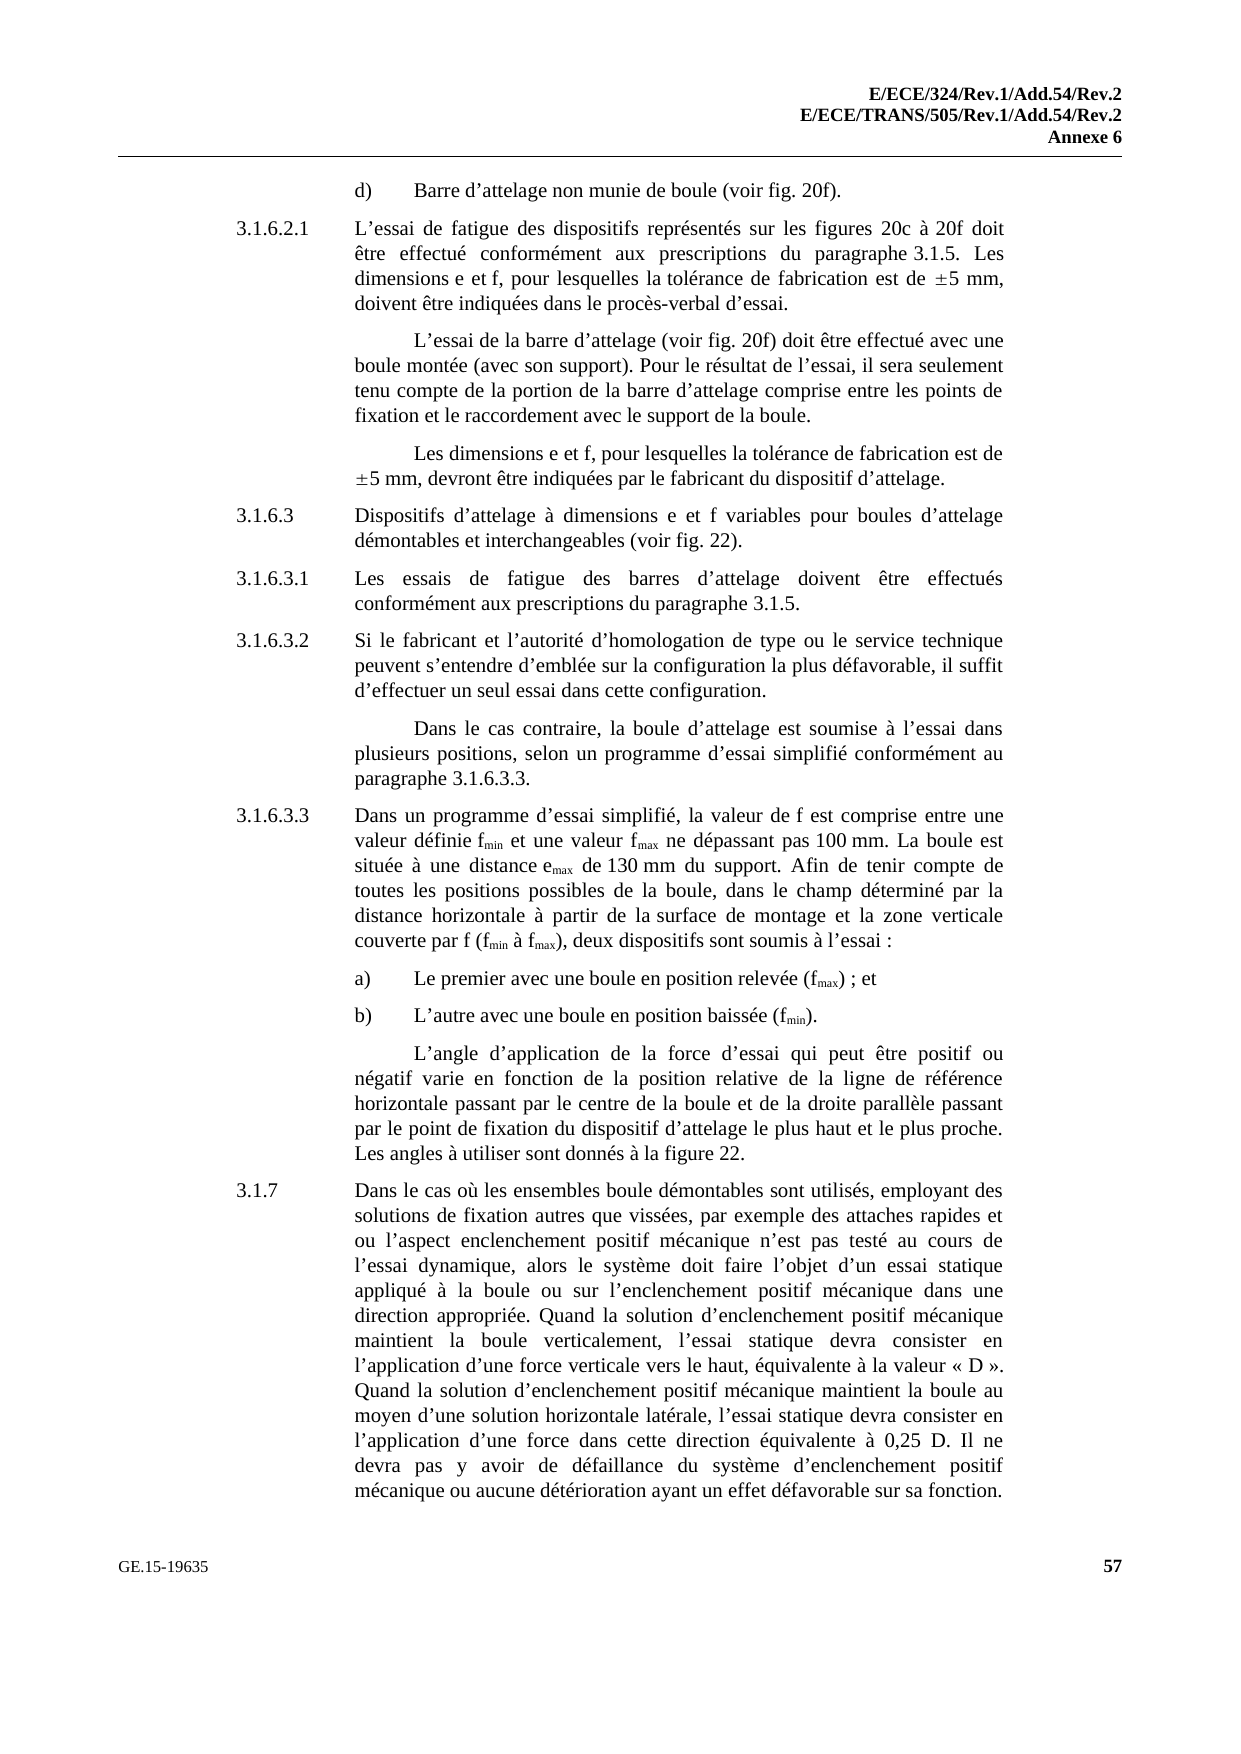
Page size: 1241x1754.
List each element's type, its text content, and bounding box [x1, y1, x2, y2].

text b) L’autre avec une boule en position baissée (fmin). [354, 1002, 1004, 1027]
text L’angle d’application de la force d’essai qui peut être positif ou négatif varie en fonction de la position relative de la ligne de référence horizontale passant par le centre de la boule et de la droite parallèle passant par le point de fixation du dispositif d’attelage le plus haut et le plus proche. Les angles à utiliser sont donnés à la figure 22. [354, 1040, 1004, 1165]
text Dans le cas contraire, la boule d’attelage est soumise à l’essai dans plusieurs positions, selon un programme d’essai simplifié conformément au paragraphe 3.1.6.3.3. [354, 715, 1004, 790]
text 3.1.7 Dans le cas où les ensembles boule démontables sont utilisés, employant des solutions de fixation autres que vissées, par exemple des attaches rapides et ou l’aspect enclenchement positif mécanique n’est pas testé au cours de l’essai dynamique, alors le système doit faire l’objet d’un essai statique appliqué à la boule ou sur l’enclenchement positif mécanique dans une direction appropriée. Quand la solution d’enclenchement positif mécanique maintient la boule verticalement, l’essai statique devra consister en l’application d’une force verticale vers le haut, équivalente à la valeur « D ». Quand la solution d’enclenchement positif mécanique maintient la boule au moyen d’une solution horizontale latérale, l’essai statique devra consister en l’application d’une force dans cette direction équivalente à 0,25 D. Il ne devra pas y avoir de défaillance du système d’enclenchement positif mécanique ou aucune détérioration ayant un effet défavorable sur sa fonction. [236, 1177, 1004, 1502]
text Les dimensions e et f, pour lesquelles la tolérance de fabrication est de 5 mm, devront être indiquées par le fabricant du dispositif d’attelage. [354, 440, 1004, 490]
text 3.1.6.3.3 Dans un programme d’essai simplifié, la valeur de f est comprise entre une valeur définie fmin et une valeur fmax ne dépassant pas 100 mm. La boule est située à une distance emax de 130 mm du support. Afin de tenir compte de toutes les positions possibles de la boule, dans le champ déterminé par la distance horizontale à partir de la surface de montage et la zone verticale couverte par f (fmin à fmax), deux dispositifs sont soumis à l’essai : [236, 802, 1004, 952]
text d) Barre d’attelage non munie de boule (voir fig. 20f). [354, 177, 1004, 202]
text 3.1.6.3.2 Si le fabricant et l’autorité d’homologation de type ou le service technique peuvent s’entendre d’emblée sur la configuration la plus défavorable, il suffit d’effectuer un seul essai dans cette configuration. [236, 627, 1004, 702]
text a) Le premier avec une boule en position relevée (fmax) ; et [354, 965, 1004, 990]
text 3.1.6.2.1 L’essai de fatigue des dispositifs représentés sur les figures 20c à 20f doit être effectué conformément aux prescriptions du paragraphe 3.1.5. Les dimensions e et f, pour lesquelles la tolérance de fabrication est de 5 mm, doivent être indiquées dans le procès-verbal d’essai. [236, 215, 1004, 315]
text 3.1.6.3 Dispositifs d’attelage à dimensions e et f variables pour boules d’attelage démontables et interchangeables (voir fig. 22). [236, 502, 1004, 552]
text 3.1.6.3.1 Les essais de fatigue des barres d’attelage doivent être effectués conformément aux prescriptions du paragraphe 3.1.5. [236, 565, 1004, 615]
text L’essai de la barre d’attelage (voir fig. 20f) doit être effectué avec une boule montée (avec son support). Pour le résultat de l’essai, il sera seulement tenu compte de la portion de la barre d’attelage comprise entre les points de fixation et le raccordement avec le support de la boule. [354, 327, 1004, 427]
